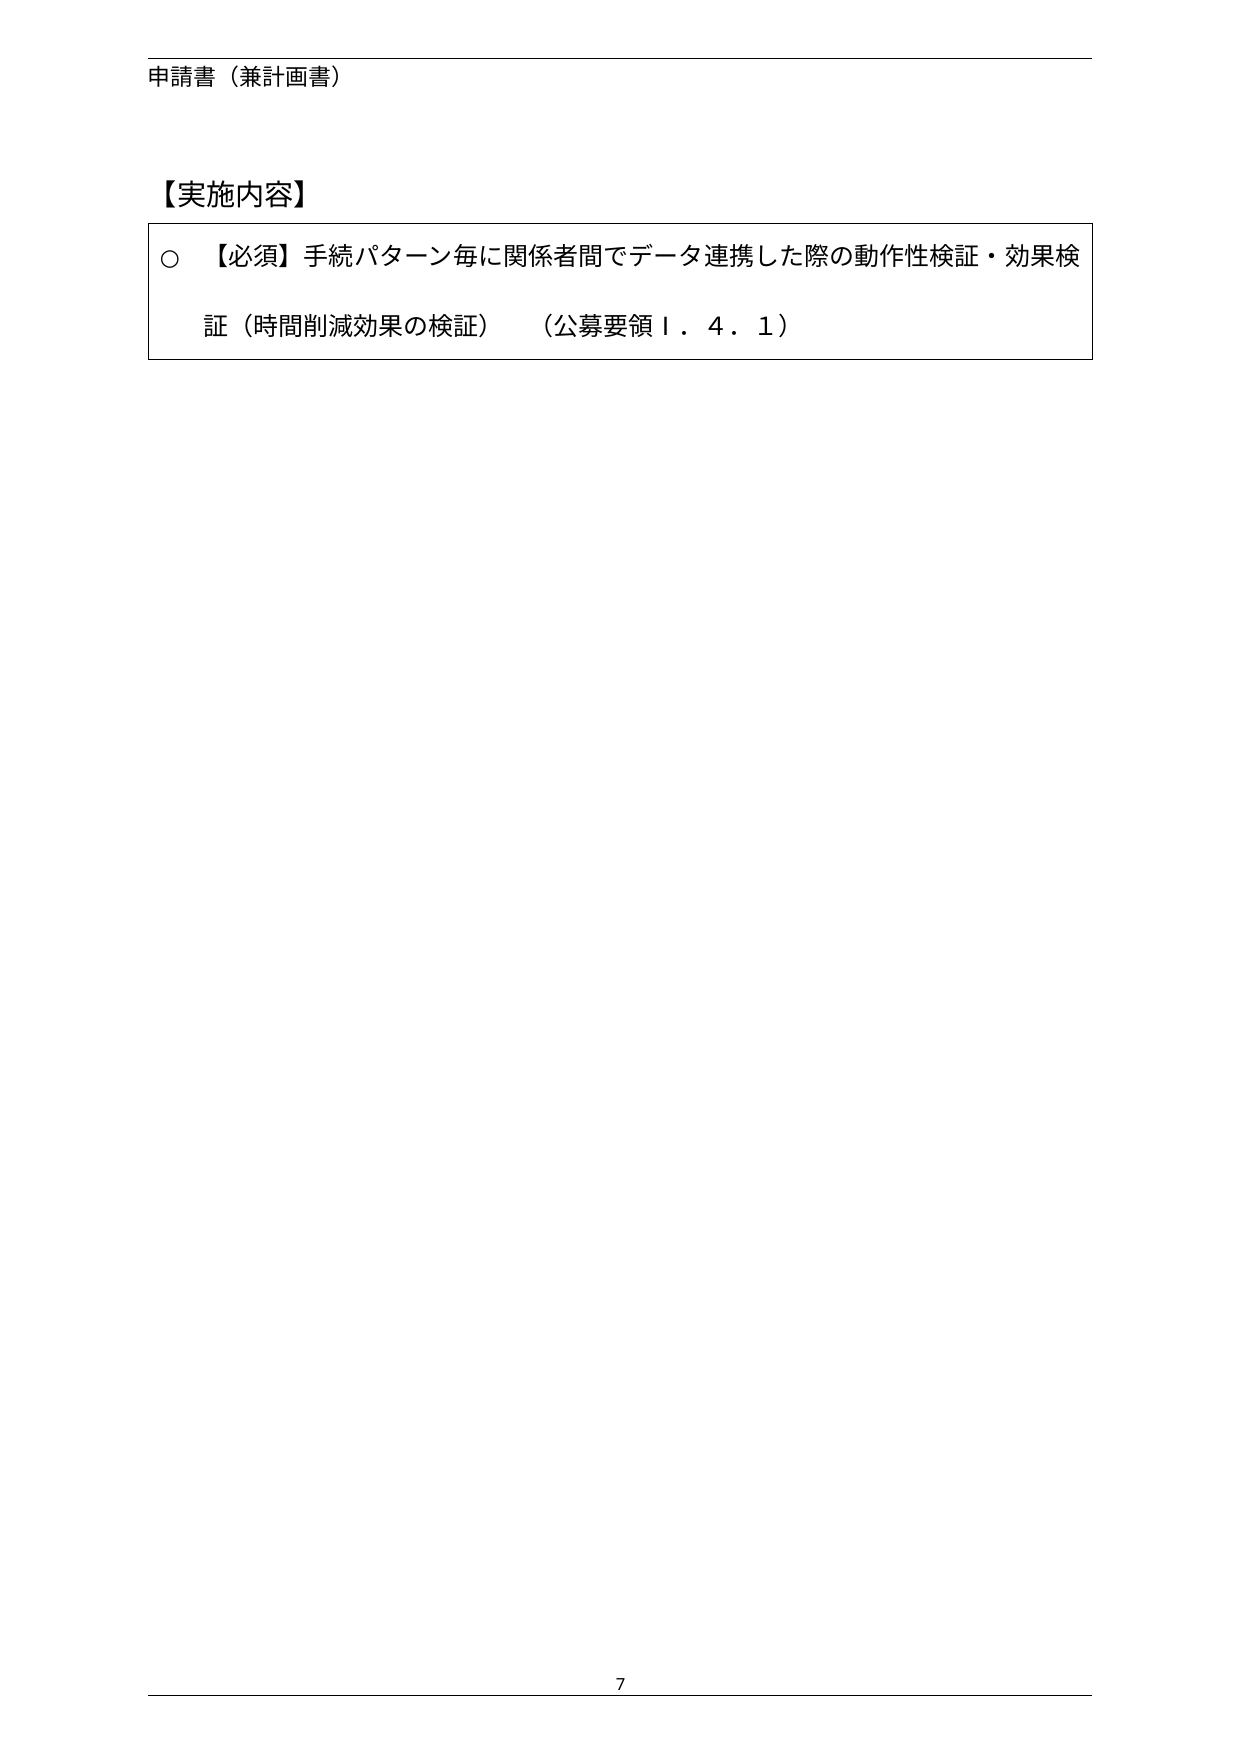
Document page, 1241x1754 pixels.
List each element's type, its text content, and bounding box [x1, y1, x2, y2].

table_header 【必須】手続パターン毎に関係者間でデータ連携した際の動作性検証・効果検証（時間削減効果の検証） （公募要領Ⅰ．４．１） [149, 224, 1092, 359]
text 【実施内容】 [148, 162, 1092, 223]
